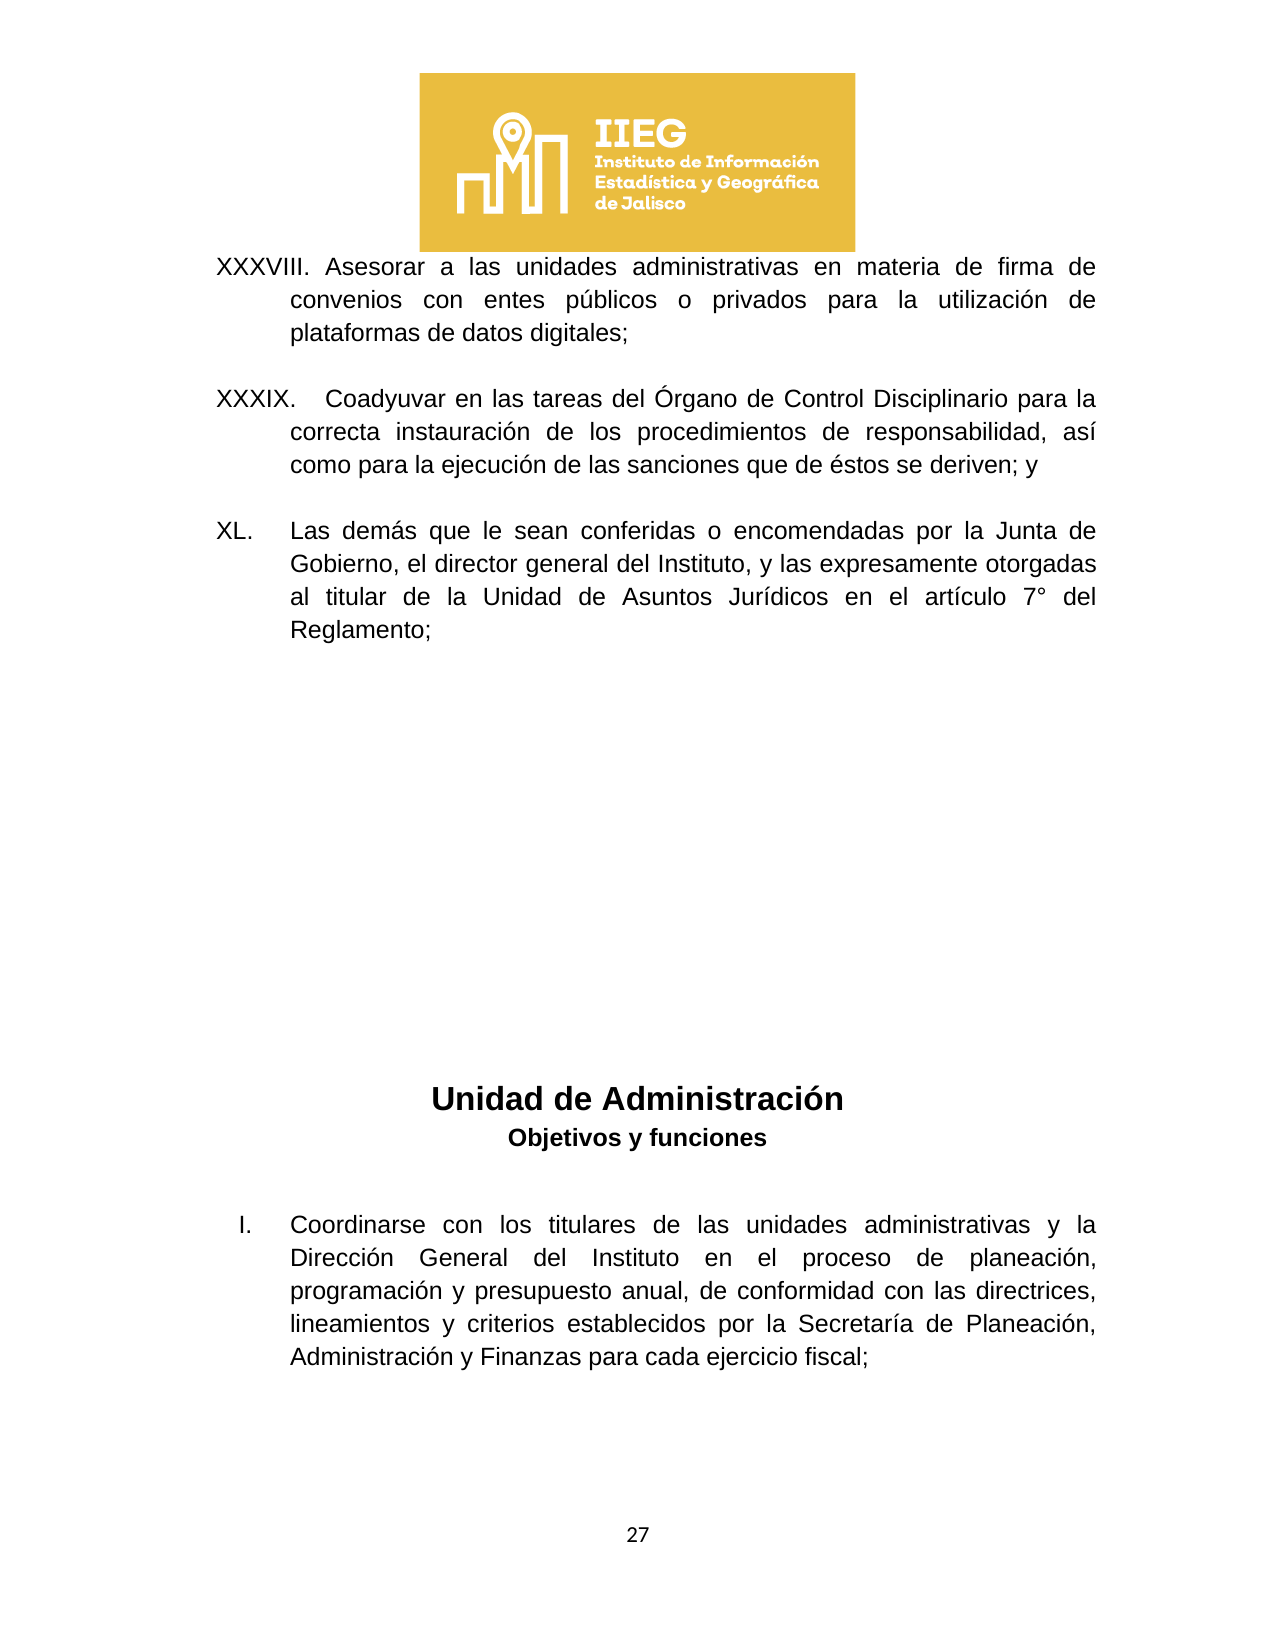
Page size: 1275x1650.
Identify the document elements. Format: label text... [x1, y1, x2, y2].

text Objetivos y funciones [177, 1123, 1098, 1152]
list Coordinarse con los titulares de las unidades administrativas y la Dirección General del Instituto en el proceso de planeación, programación y presupuesto anual, de conformidad con las directrices, lineamientos y criterios establecidos por la Secretaría de Planeación, Administración y Finanzas para cada ejercicio fiscal; [252, 1210, 1098, 1371]
text Unidad de Administración [177, 1079, 1098, 1117]
list Asesorar a las unidades administrativas en materia de firma de convenios con entes públicos o privados para la utilización de plataformas de datos digitales; [216, 252, 1098, 347]
list Coadyuvar en las tareas del Órgano de Control Disciplinario para la correcta instauración de los procedimientos de responsabilidad, así como para la ejecución de las sanciones que de éstos se deriven; y [216, 384, 1098, 479]
picture [419, 73, 856, 252]
list Las demás que le sean conferidas o encomendadas por la Junta de Gobierno, el director general del Instituto, y las expresamente otorgadas al titular de la Unidad de Asuntos Jurídicos en el artículo 7° del Reglamento; [216, 516, 1098, 644]
